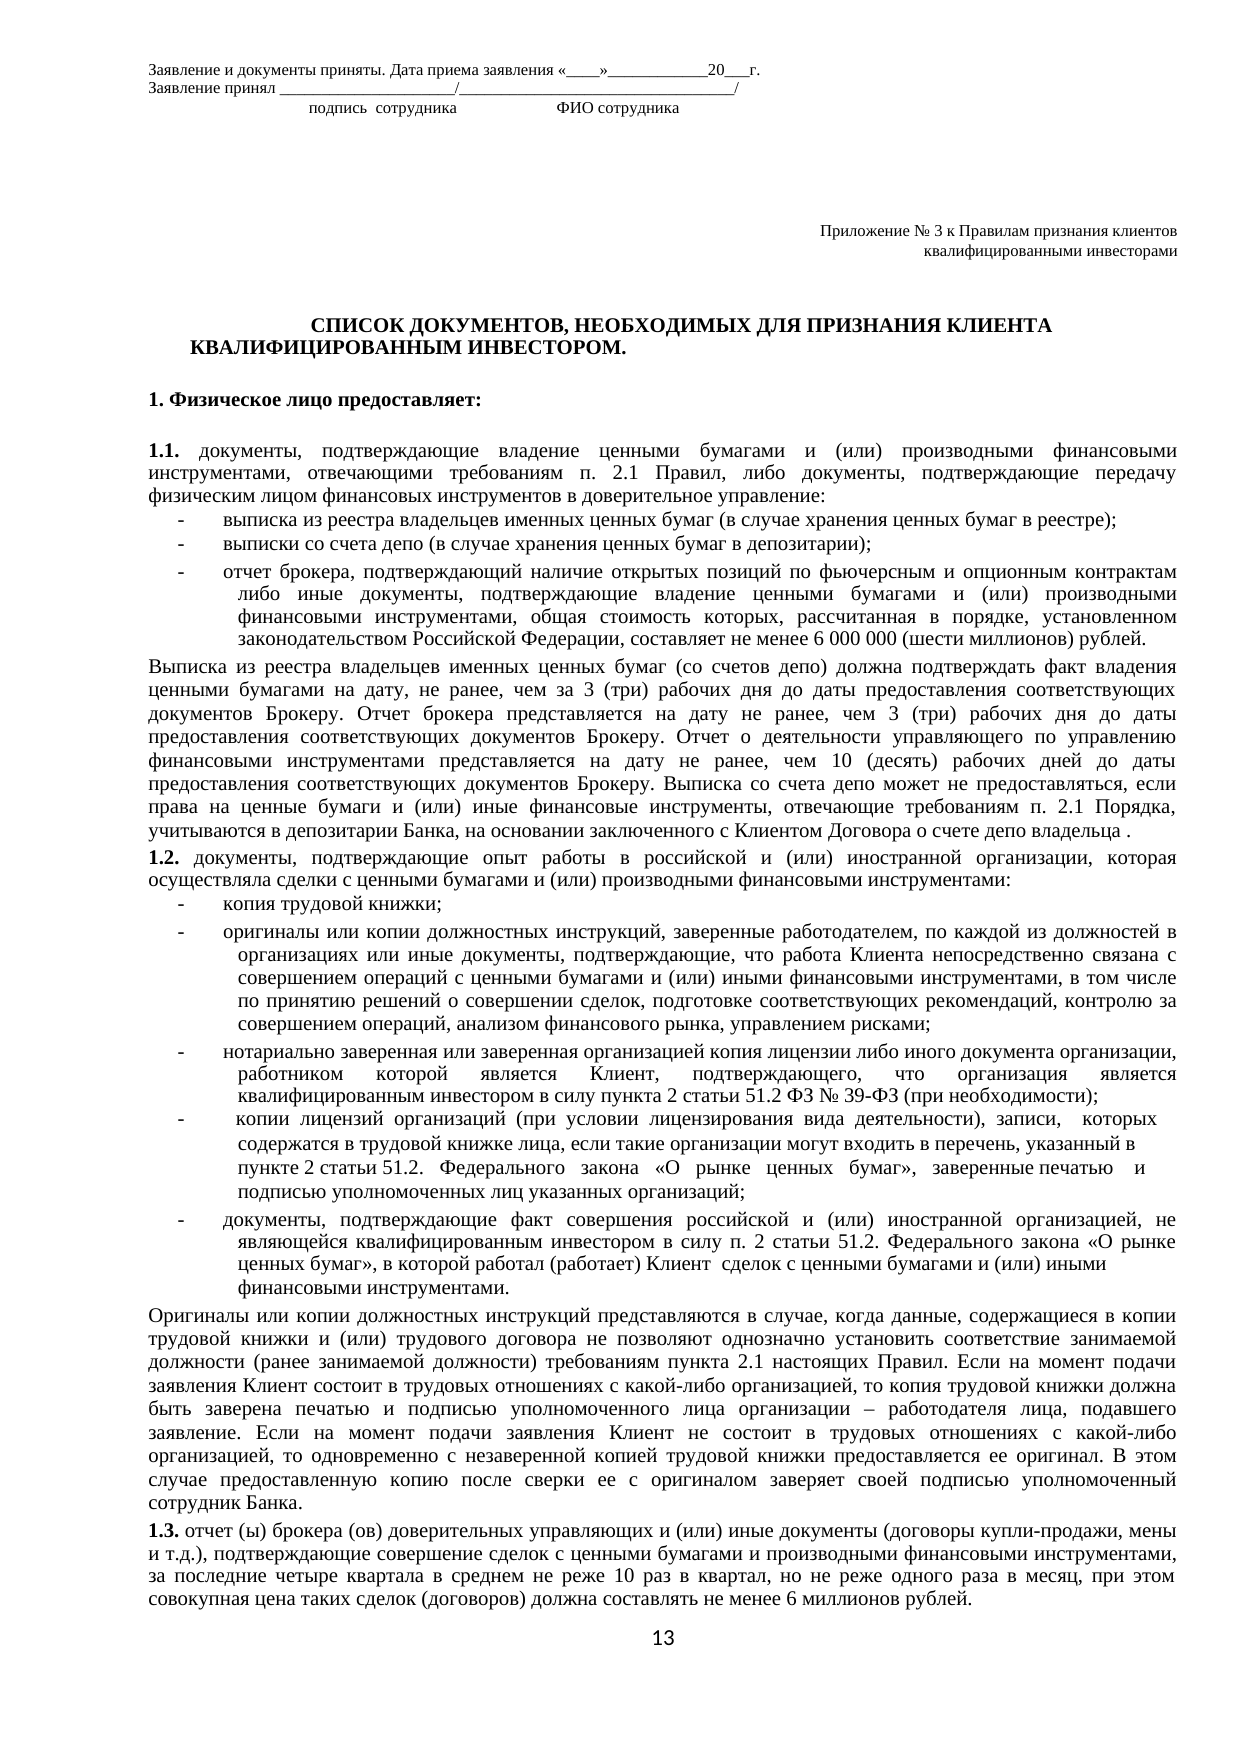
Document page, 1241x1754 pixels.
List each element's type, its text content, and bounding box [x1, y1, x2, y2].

list нотариально заверенная или заверенная организацией копия лицензии либо иного документа организации, работником которой является Клиент, подтверждающего, что организация является квалифицированным инвестором в силу пункта 2 статьи 51.2 ФЗ № 39-ФЗ (при необходимости); [177, 1041, 1178, 1107]
list оригиналы или копии должностных инструкций, заверенные работодателем, по каждой из должностей в организациях или иные документы, подтверждающие, что работа Клиента непосредственно связана с совершением операций с ценными бумагами и (или) иными финансовыми инструментами, в том числе по принятию решений о совершении сделок, подготовке соответствующих рекомендаций, контролю за совершением операций, анализом финансового рынка, управлением рисками; [177, 920, 1178, 1035]
text Приложение № 3 к Правилам признания клиентов квалифицированными инвесторами [812, 221, 1178, 259]
text 1.1. документы, подтверждающие владение ценными бумагами и (или) производными финансовыми инструментами, отвечающими требованиям п. 2.1 Правил, либо документы, подтверждающие передачу физическим лицом финансовых инструментов в доверительное управление: [148, 439, 1178, 507]
list документы, подтверждающие факт совершения российской и (или) иностранной организацией, не являющейся квалифицированным инвестором в силу п. 2 статьи 51.2. Федерального закона «О рынке ценных бумаг», в которой работал (работает) Клиент сделок с ценными бумагами и (или) иными [177, 1209, 1178, 1275]
list выписки со счета депо (в случае хранения ценных бумаг в депозитарии); [177, 531, 1178, 555]
text - копии лицензий организаций (при условии лицензирования вида деятельности), записи, которых [177, 1107, 1178, 1130]
text финансовыми инструментами. [238, 1275, 1178, 1299]
text Оригиналы или копии должностных инструкций представляются в случае, когда данные, содержащиеся в копии трудовой книжки и (или) трудового договора не позволяют однозначно установить соответствие занимаемой должности (ранее занимаемой должности) требованиям пункта 2.1 настоящих Правил. Если на момент подачи заявления Клиент состоит в трудовых отношениях с какой-либо организацией, то копия трудовой книжки должна быть заверена печатью и подписью уполномоченного лица организации – работодателя лица, подавшего заявление. Если на момент подачи заявления Клиент не состоит в трудовых отношениях с какой-либо организацией, то одновременно с незаверенной копией трудовой книжки предоставляется ее оригинал. В этом случае предоставленную копию после сверки ее с оригиналом заверяет своей подписью уполномоченный сотрудник Банка. [148, 1303, 1178, 1514]
text 1.2. документы, подтверждающие опыт работы в российской и (или) иностранной организации, которая осуществляла сделки с ценными бумагами и (или) производными финансовыми инструментами: [148, 847, 1178, 891]
list отчет (ы) брокера (ов) доверительных управляющих и (или) иные документы (договоры купли-продажи, мены и т.д.), подтверждающие совершение сделок с ценными бумагами и производными финансовыми инструментами, за последние четыре квартала в среднем не реже 10 раз в квартал, но не реже одного раза в месяц, при этом совокупная цена таких сделок (договоров) должна составлять не менее 6 миллионов рублей. [148, 1519, 1178, 1610]
text содержатся в трудовой книжке лица, если такие организации могут входить в перечень, указанный в пункте 2 статьи 51.2. Федерального закона «О рынке ценных бумаг», заверенные печатью и подписью уполномоченных лиц указанных организаций; [238, 1131, 1178, 1203]
text СПИСОК ДОКУМЕНТОВ, НЕОБХОДИМЫХ ДЛЯ ПРИЗНАНИЯ КЛИЕНТА КВАЛИФИЦИРОВАННЫМ ИНВЕСТОРОМ. [190, 315, 1136, 359]
text Выписка из реестра владельцев именных ценных бумаг (со счетов депо) должна подтверждать факт владения ценными бумагами на дату, не ранее, чем за 3 (три) рабочих дня до даты предоставления соответствующих документов Брокеру. Отчет брокера представляется на дату не ранее, чем 3 (три) рабочих дня до даты предоставления соответствующих документов Брокеру. Отчет о деятельности управляющего по управлению финансовыми инструментами представляется на дату не ранее, чем 10 (десять) рабочих дней до даты предоставления соответствующих документов Брокеру. Выписка со счета депо может не предоставляться, если права на ценные бумаги и (или) иные финансовые инструменты, отвечающие требованиям п. 2.1 Порядка, учитываются в депозитарии Банка, на основании заключенного с Клиентом Договора о счете депо владельца . [148, 654, 1178, 842]
text 1. Физическое лицо предоставляет: [148, 387, 1178, 411]
list выписка из реестра владельцев именных ценных бумаг (в случае хранения ценных бумаг в реестре); [177, 507, 1178, 531]
list отчет брокера, подтверждающий наличие открытых позиций по фьючерсным и опционным контрактам либо иные документы, подтверждающие владение ценными бумагами и (или) производными финансовыми инструментами, общая стоимость которых, рассчитанная в порядке, установленном законодательством Российской Федерации, составляет не менее 6 000 000 (шести миллионов) рублей. [177, 561, 1178, 650]
text Заявление принял _____________________/_________________________________/ [148, 79, 1178, 98]
list копия трудовой книжки; [177, 891, 1178, 915]
text Заявление и документы приняты. Дата приема заявления «____»____________20___г. [148, 59, 1178, 78]
text подпись сотрудника ФИО сотрудника [308, 98, 1178, 117]
